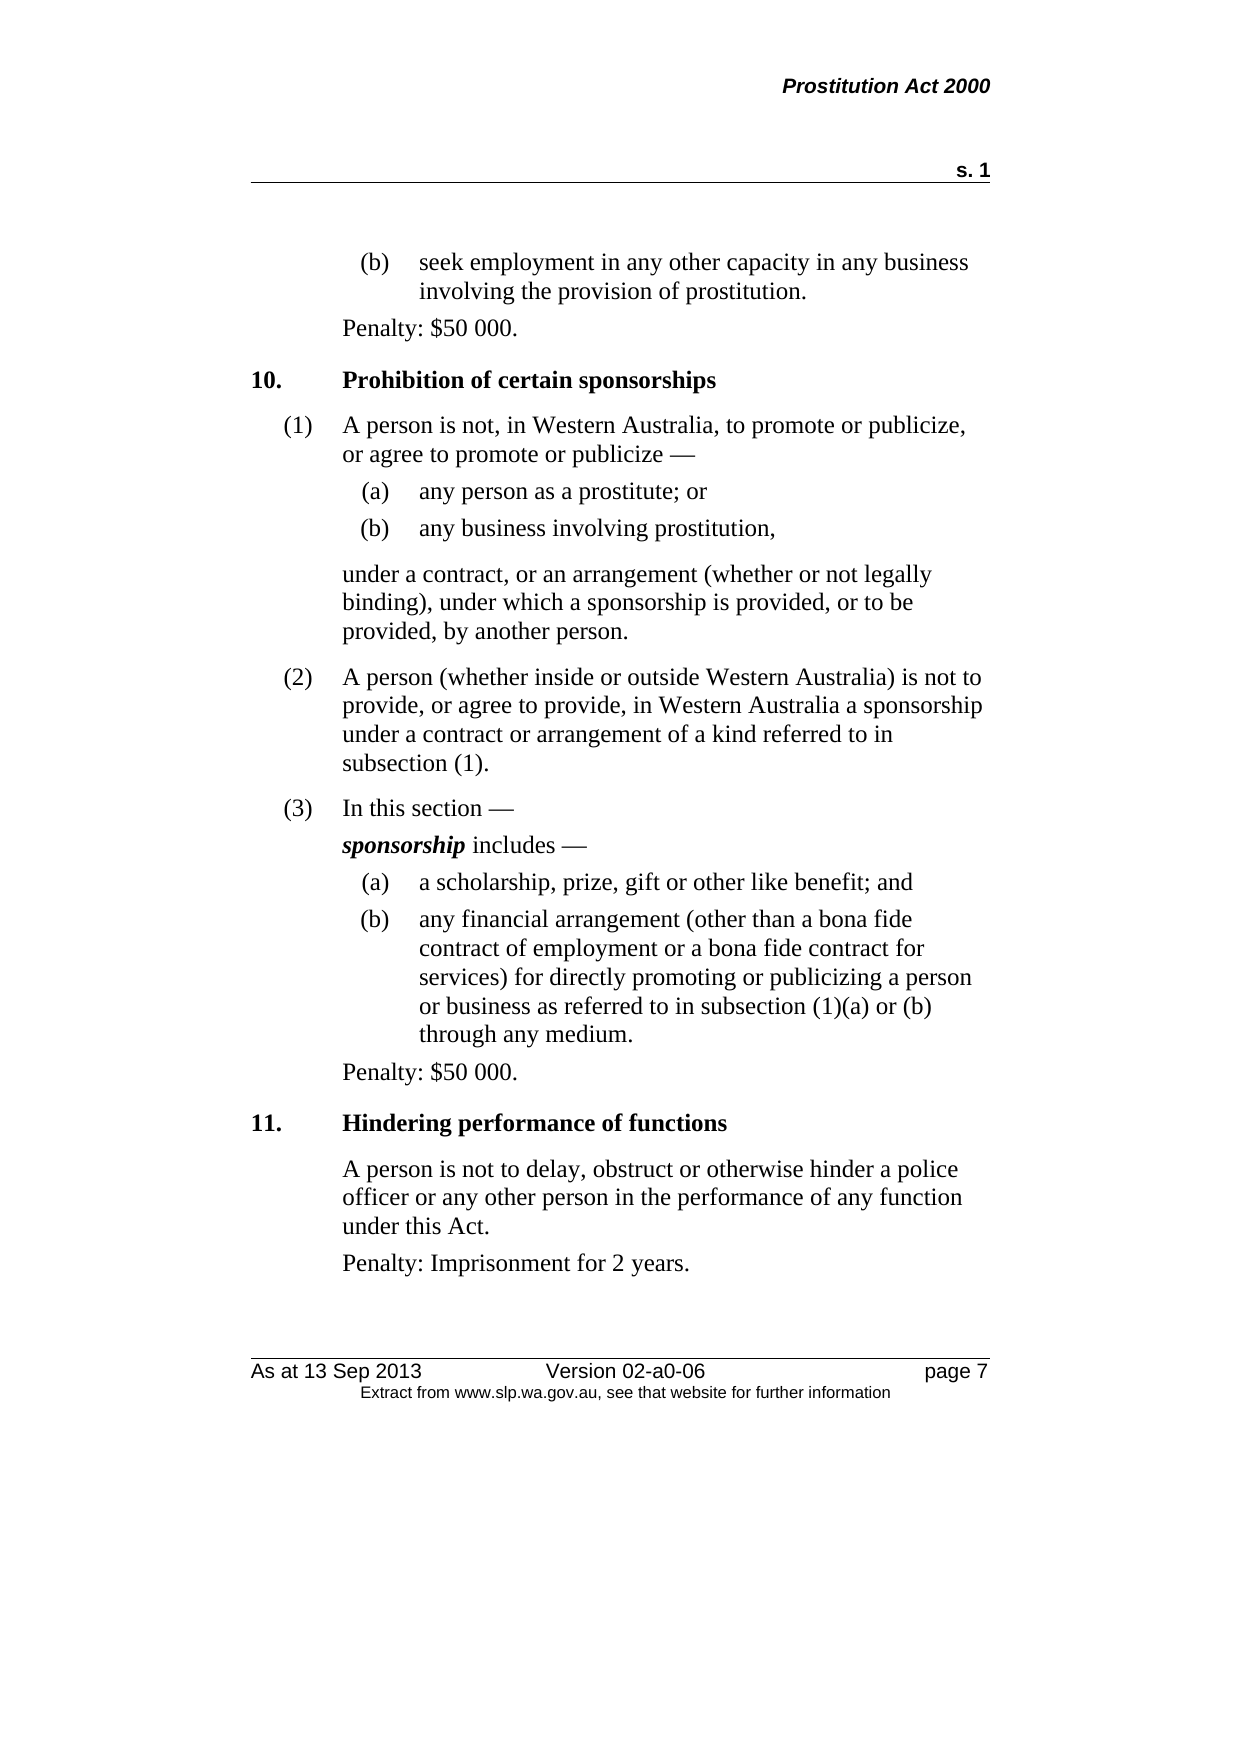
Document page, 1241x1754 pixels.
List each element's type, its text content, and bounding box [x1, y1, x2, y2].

subtitle 11. Hindering performance of functions [251, 1108, 990, 1137]
text (a) a scholarship, prize, gift or other like benefit; and [251, 867, 990, 896]
subtitle 10. Prohibition of certain sponsorships [251, 365, 990, 394]
text A person is not to delay, obstruct or otherwise hinder a police officer or any other person in the performance of any function under this Act. [251, 1154, 990, 1240]
text (b) any financial arrangement (other than a bona fide contract of employment or a bona fide contract for services) for directly promoting or publicizing a person or business as referred to in subsection (1)(a) or (b) through any medium. [251, 904, 990, 1048]
text sponsorship includes — [251, 830, 990, 859]
text under a contract, or an arrangement (whether or not legally binding), under which a sponsorship is provided, or to be provided, by another person. [251, 559, 990, 645]
text Penalty: Imprisonment for 2 years. [251, 1248, 990, 1277]
text (b) seek employment in any other capacity in any business involving the provision of prostitution. [251, 247, 990, 305]
text (3) In this section — [251, 793, 990, 822]
text (b) any business involving prostitution, [251, 513, 990, 542]
text (2) A person (whether inside or outside Western Australia) is not to provide, or agree to provide, in Western Australia a sponsorship under a contract or arrangement of a kind referred to in subsection (1). [251, 662, 990, 777]
text Penalty: $50 000. [251, 313, 990, 342]
text Penalty: $50 000. [251, 1057, 990, 1085]
text (a) any person as a prostitute; or [251, 476, 990, 505]
text (1) A person is not, in , to promote or publicize, or agree to promote or publicize — [251, 410, 990, 468]
